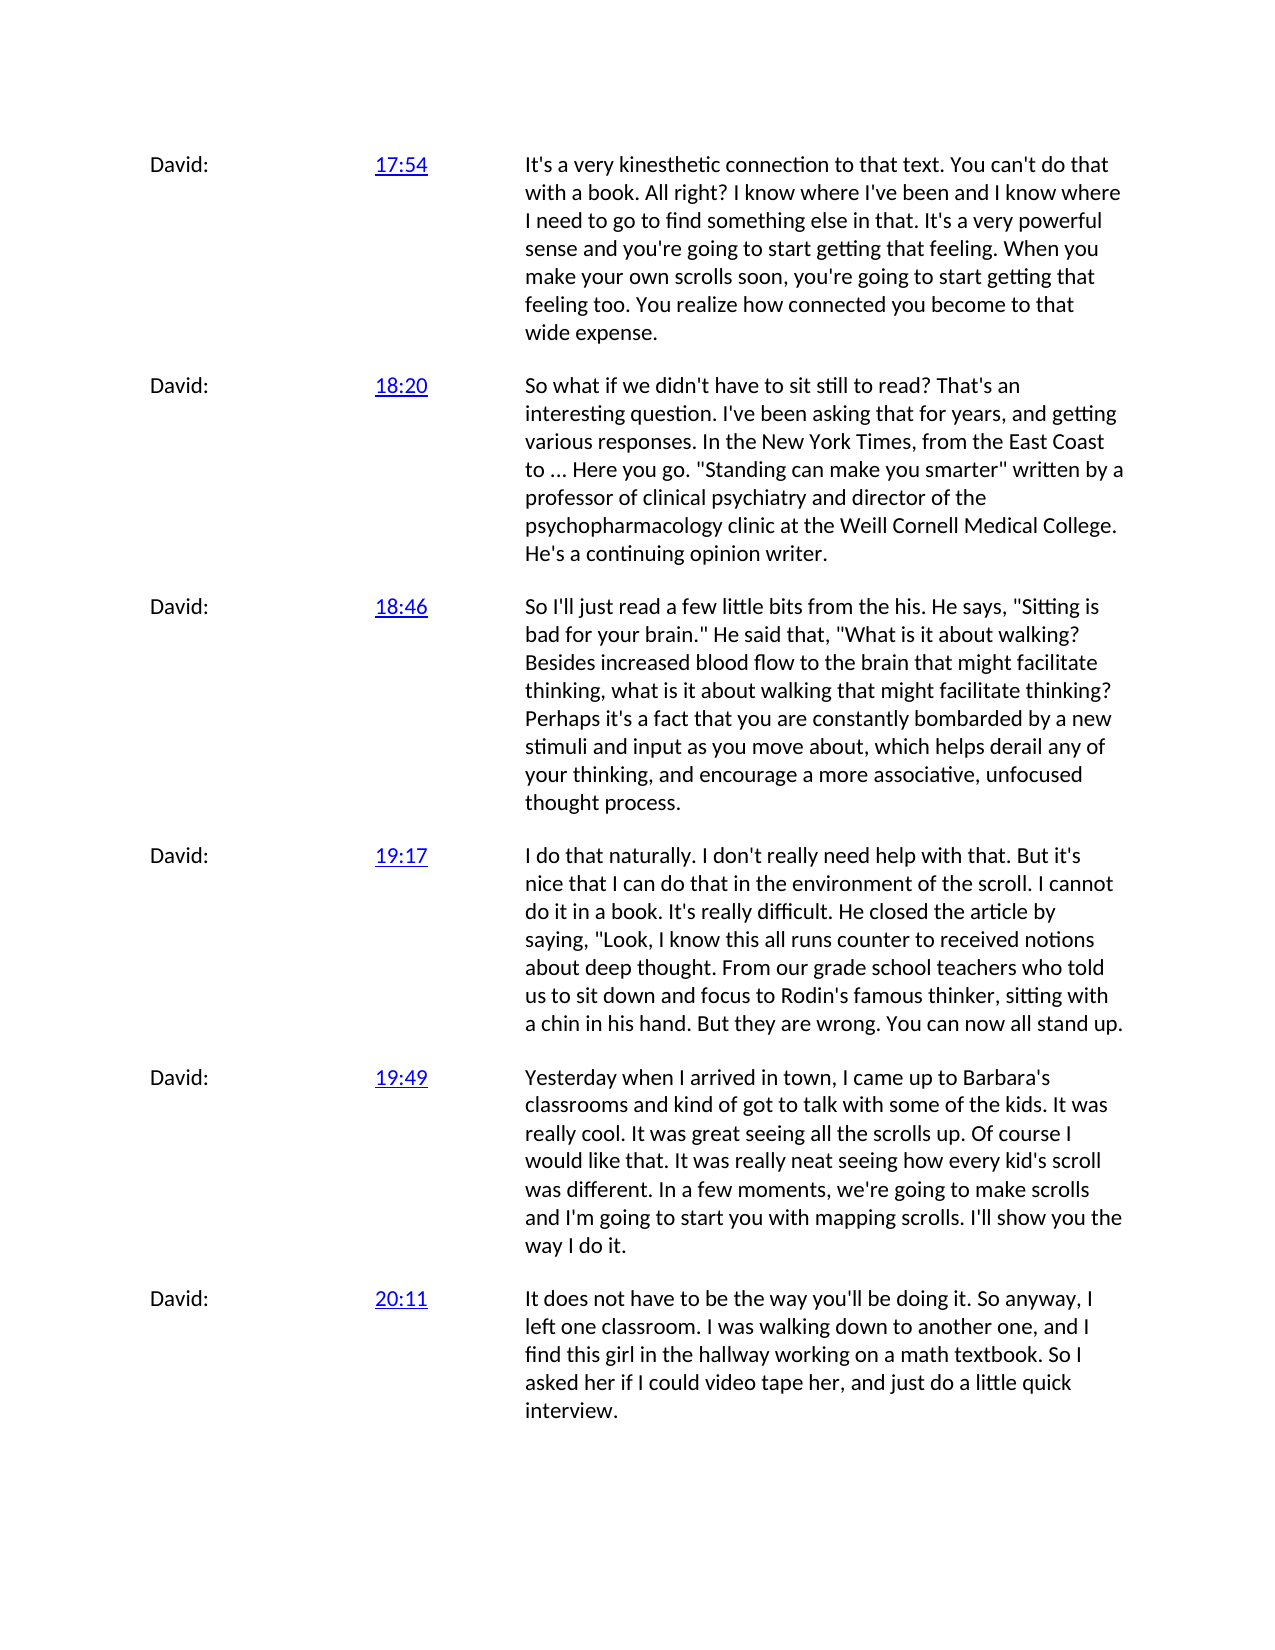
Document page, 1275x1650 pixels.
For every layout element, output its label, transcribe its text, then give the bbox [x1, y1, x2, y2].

text David: 19:17 I do that naturally. I don't really need help with that. But it's nice that I can do that in the environment of the scroll. I cannot do it in a book. It's really difficult. He closed the article by saying, "Look, I know this all runs counter to received notions about deep thought. From our grade school teachers who told us to sit down and focus to Rodin's famous thinker, sitting with a chin in his hand. But they are wrong. You can now all stand up. [150, 841, 1125, 1038]
text David: 20:11 It does not have to be the way you'll be doing it. So anyway, I left one classroom. I was walking down to another one, and I find this girl in the hallway working on a math textbook. So I asked her if I could video tape her, and just do a little quick interview. [150, 1284, 1125, 1424]
text David: 18:20 So what if we didn't have to sit still to read? That's an interesting question. I've been asking that for years, and getting various responses. In the New York Times, from the East Coast to ... Here you go. "Standing can make you smarter" written by a professor of clinical psychiatry and director of the psychopharmacology clinic at the Weill Cornell Medical College. He's a continuing opinion writer. [150, 371, 1125, 567]
text David: 19:49 Yesterday when I arrived in town, I came up to Barbara's classrooms and kind of got to talk with some of the kids. It was really cool. It was great seeing all the scrolls up. Of course I would like that. It was really neat seeing how every kid's scroll was different. In a few moments, we're going to make scrolls and I'm going to start you with mapping scrolls. I'll show you the way I do it. [150, 1063, 1125, 1259]
text David: 18:46 So I'll just read a few little bits from the his. He says, "Sitting is bad for your brain." He said that, "What is it about walking? Besides increased blood flow to the brain that might facilitate thinking, what is it about walking that might facilitate thinking? Perhaps it's a fact that you are constantly bombarded by a new stimuli and input as you move about, which helps derail any of your thinking, and encourage a more associative, unfocused thought process. [150, 592, 1125, 816]
text David: 17:54 It's a very kinesthetic connection to that text. You can't do that with a book. All right? I know where I've been and I know where I need to go to find something else in that. It's a very powerful sense and you're going to start getting that feeling. When you make your own scrolls soon, you're going to start getting that feeling too. You realize how connected you become to that wide expense. [150, 150, 1125, 346]
